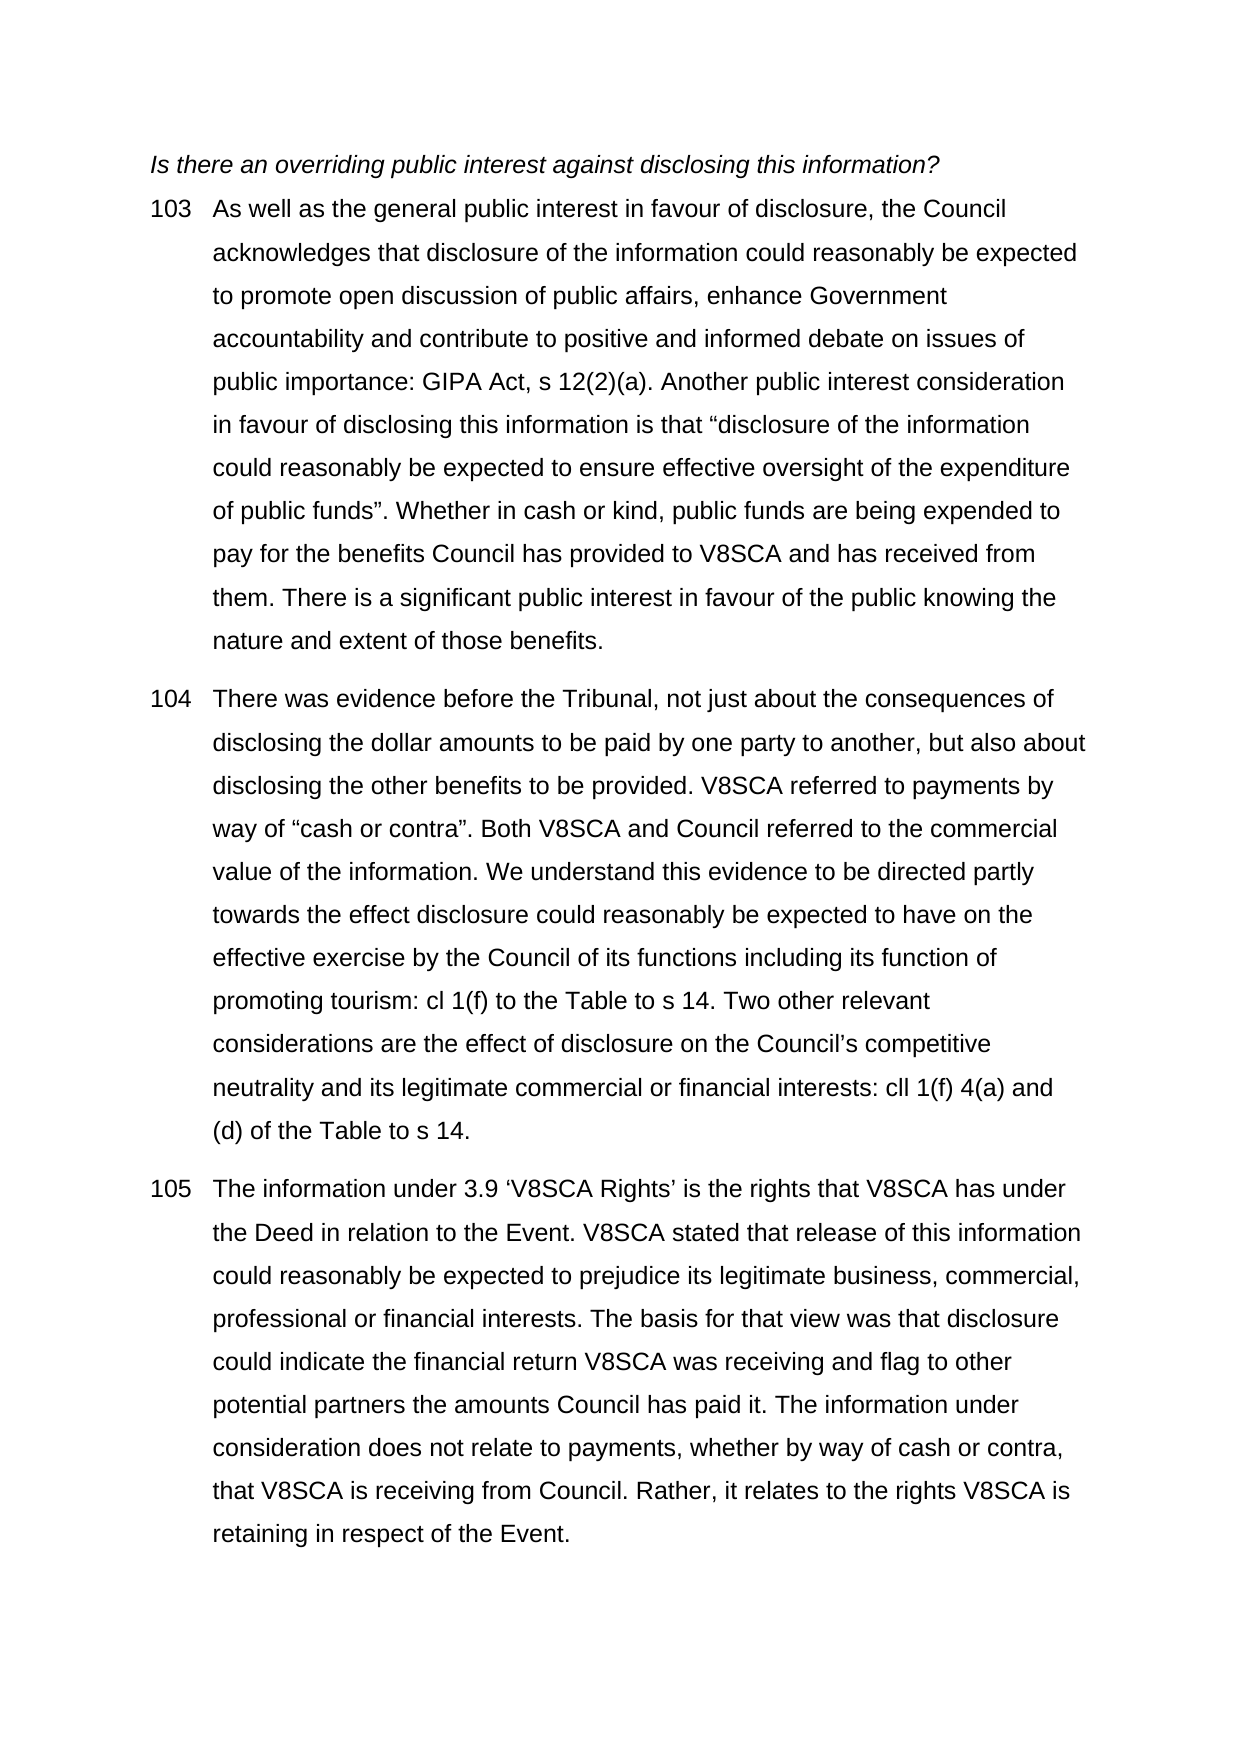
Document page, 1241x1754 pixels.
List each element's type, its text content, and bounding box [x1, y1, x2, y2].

list The information under 3.9 ‘V8SCA Rights’ is the rights that V8SCA has under the Deed in relation to the Event. V8SCA stated that release of this information could reasonably be expected to prejudice its legitimate business, commercial, professional or financial interests. The basis for that view was that disclosure could indicate the financial return V8SCA was receiving and flag to other potential partners the amounts Council has paid it. The information under consideration does not relate to payments, whether by way of cash or contra, that V8SCA is receiving from Council. Rather, it relates to the rights V8SCA is retaining in respect of the Event. [150, 1174, 1090, 1548]
list There was evidence before the Tribunal, not just about the consequences of disclosing the dollar amounts to be paid by one party to another, but also about disclosing the other benefits to be provided. V8SCA referred to payments by way of “cash or contra”. Both V8SCA and Council referred to the commercial value of the information. We understand this evidence to be directed partly towards the effect disclosure could reasonably be expected to have on the effective exercise by the Council of its functions including its function of promoting tourism: cl 1(f) to the Table to s 14. Two other relevant considerations are the effect of disclosure on the Council’s competitive neutrality and its legitimate commercial or financial interests: cll 1(f) 4(a) and (d) of the Table to s 14. [150, 684, 1090, 1144]
list As well as the general public interest in favour of disclosure, the Council acknowledges that disclosure of the information could reasonably be expected to promote open discussion of public affairs, enhance Government accountability and contribute to positive and informed debate on issues of public importance: GIPA Act, s 12(2)(a). Another public interest consideration in favour of disclosing this information is that “disclosure of the information could reasonably be expected to ensure effective oversight of the expenditure of public funds”. Whether in cash or kind, public funds are being expended to pay for the benefits Council has provided to V8SCA and has received from them. There is a significant public interest in favour of the public knowing the nature and extent of those benefits. [150, 194, 1090, 654]
subtitle Is there an overriding public interest against disclosing this information? [150, 150, 1090, 179]
